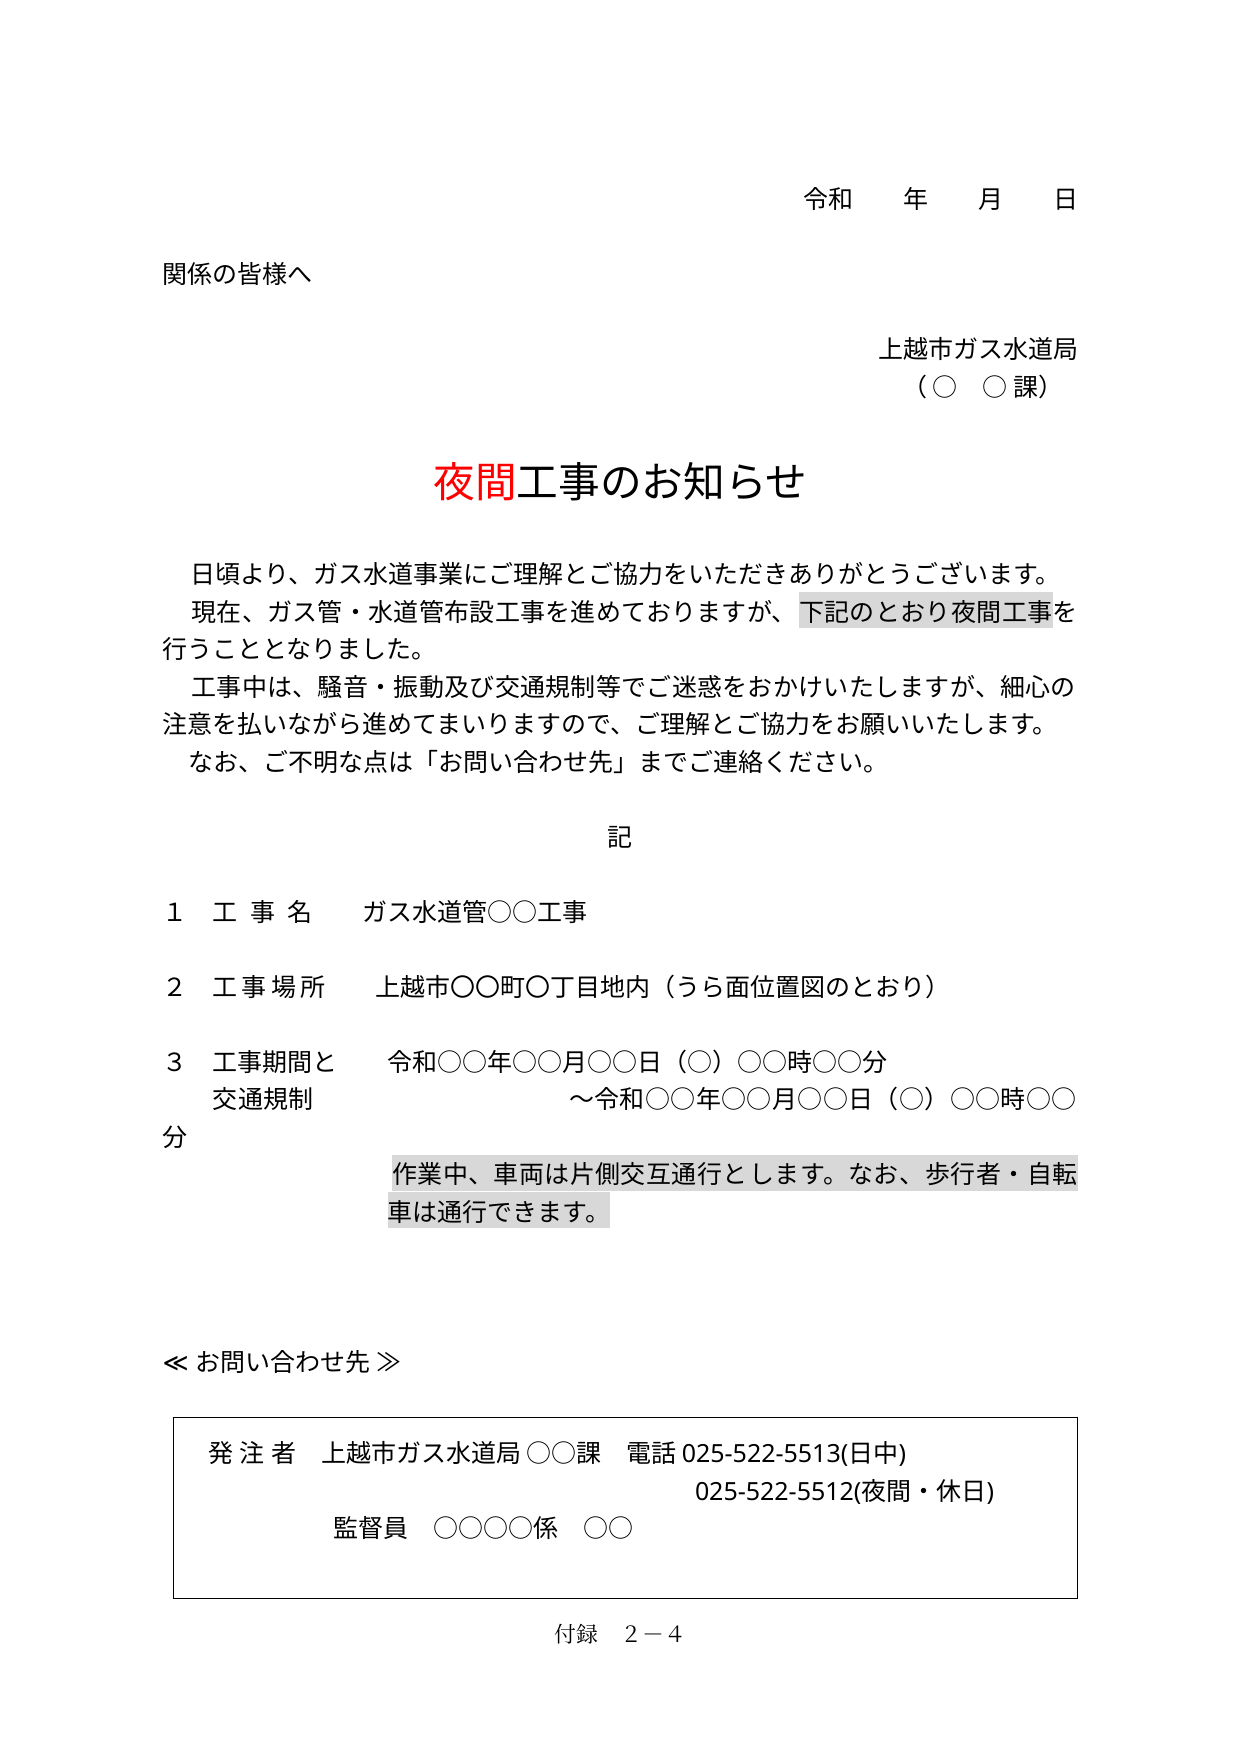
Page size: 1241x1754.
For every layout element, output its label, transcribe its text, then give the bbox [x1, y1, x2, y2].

text 夜間工事のお知らせ [162, 442, 1078, 517]
text 作業中、車両は片側交互通行とします。なお、歩行者・自転車は通行できます。 [162, 1154, 1078, 1229]
text １ 工事名 ガス水道管○○工事 [162, 892, 1078, 929]
text 交通規制 ～令和○○年○○月○○日（○）○○時○○分 [162, 1079, 1078, 1154]
text ２ 工事場所 上越市〇〇町〇丁目地内（うら面位置図のとおり） [162, 967, 1078, 1004]
text 工事中は、騒音・振動及び交通規制等でご迷惑をおかけいたしますが、細心の注意を払いながら進めてまいりますので、ご理解とご協力をお願いいたします。 [162, 667, 1078, 742]
text ３ 工事期間と 令和○○年○○月○○日（○）○○時○○分 [162, 1042, 1078, 1079]
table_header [174, 1418, 1077, 1598]
text 令和 年 月 日 [162, 179, 1078, 217]
text ≪ お問い合わせ先 ≫ [162, 1342, 1078, 1379]
subtitle 記 [162, 817, 1078, 854]
text 上越市ガス水道局 [162, 329, 1078, 367]
text 関係の皆様へ [162, 254, 1078, 292]
text 現在、ガス管・水道管布設工事を進めておりますが、下記のとおり夜間工事を行うこととなりました。 [162, 592, 1078, 667]
text （ ○ ○ 課） [200, 367, 1063, 404]
text 日頃より、ガス水道事業にご理解とご協力をいただきありがとうございます。 [162, 554, 1078, 592]
text なお、ご不明な点は「お問い合わせ先」までご連絡ください。 [162, 742, 1078, 779]
